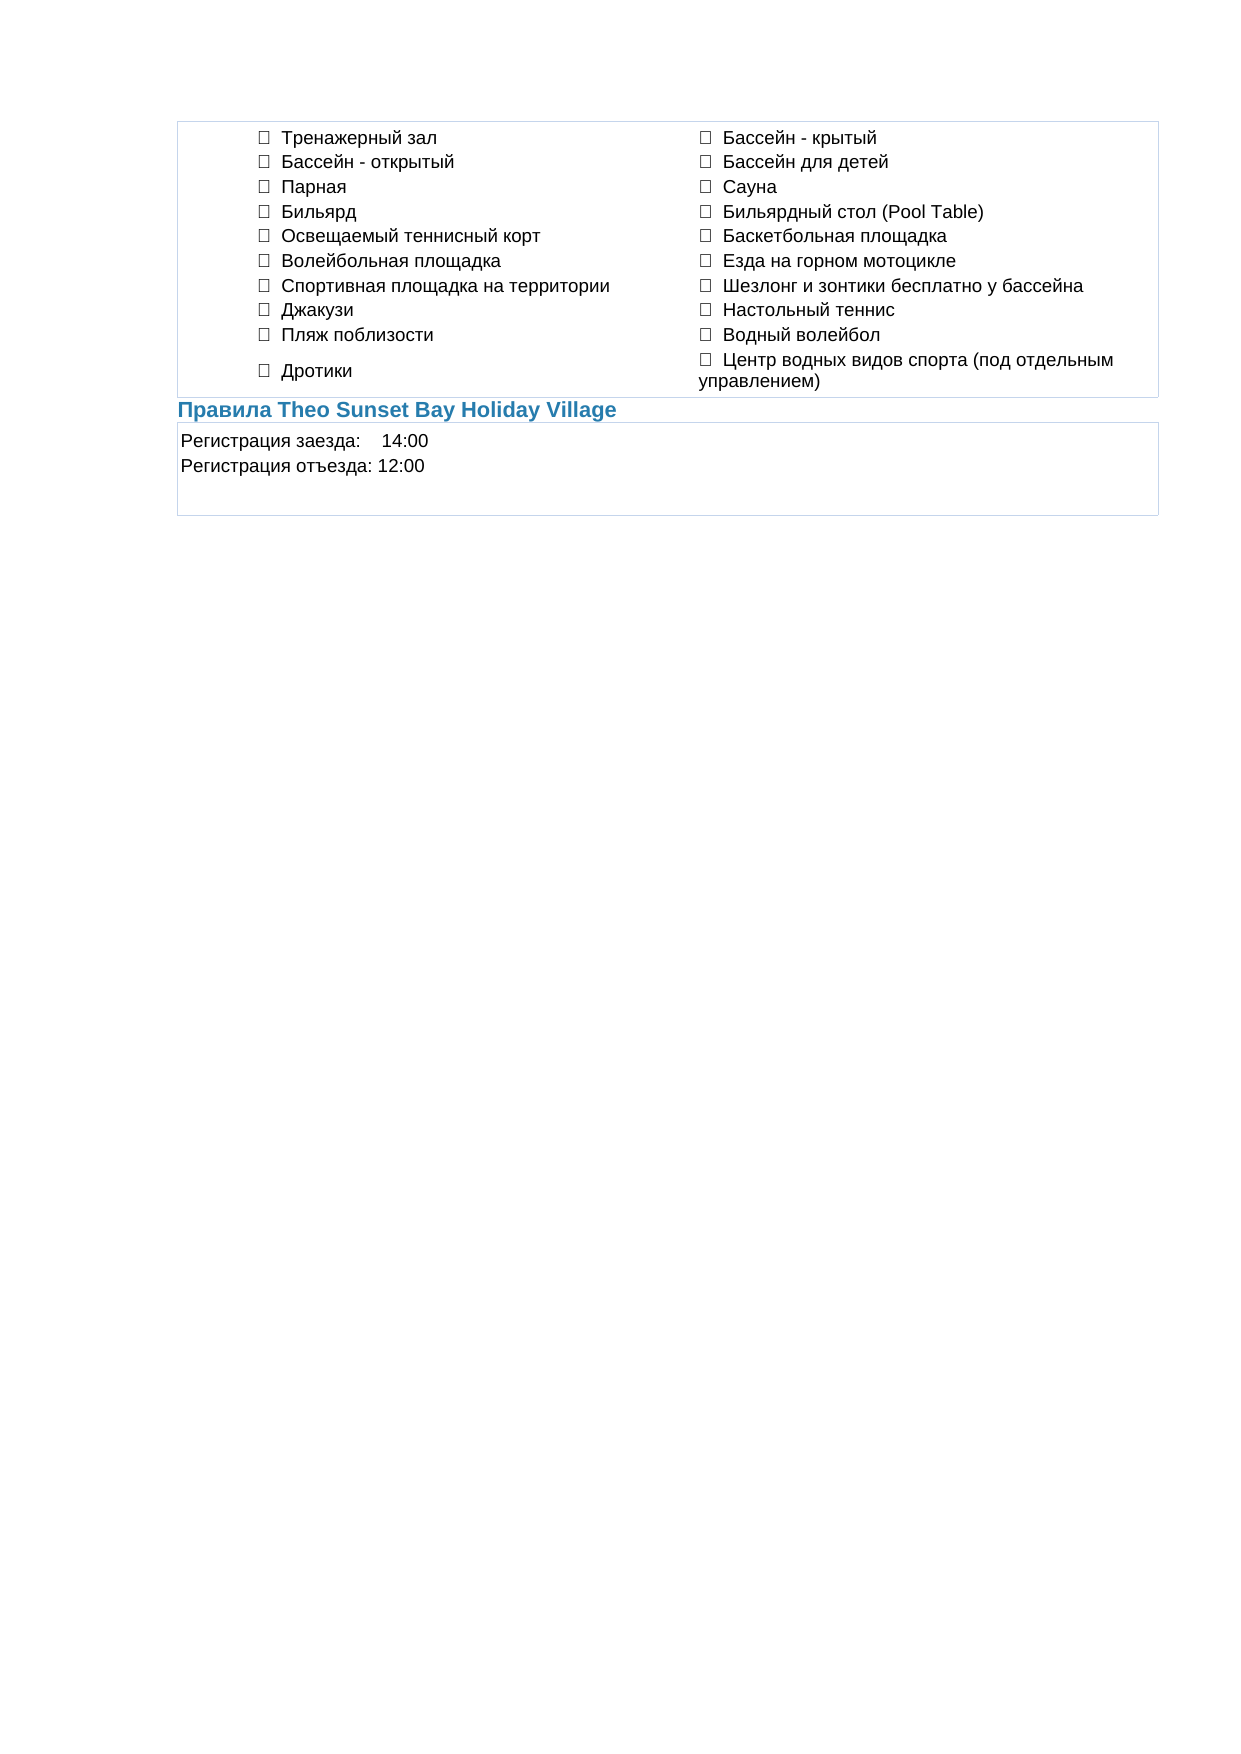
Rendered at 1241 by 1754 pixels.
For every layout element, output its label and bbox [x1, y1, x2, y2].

table_header [174, 118, 1161, 518]
